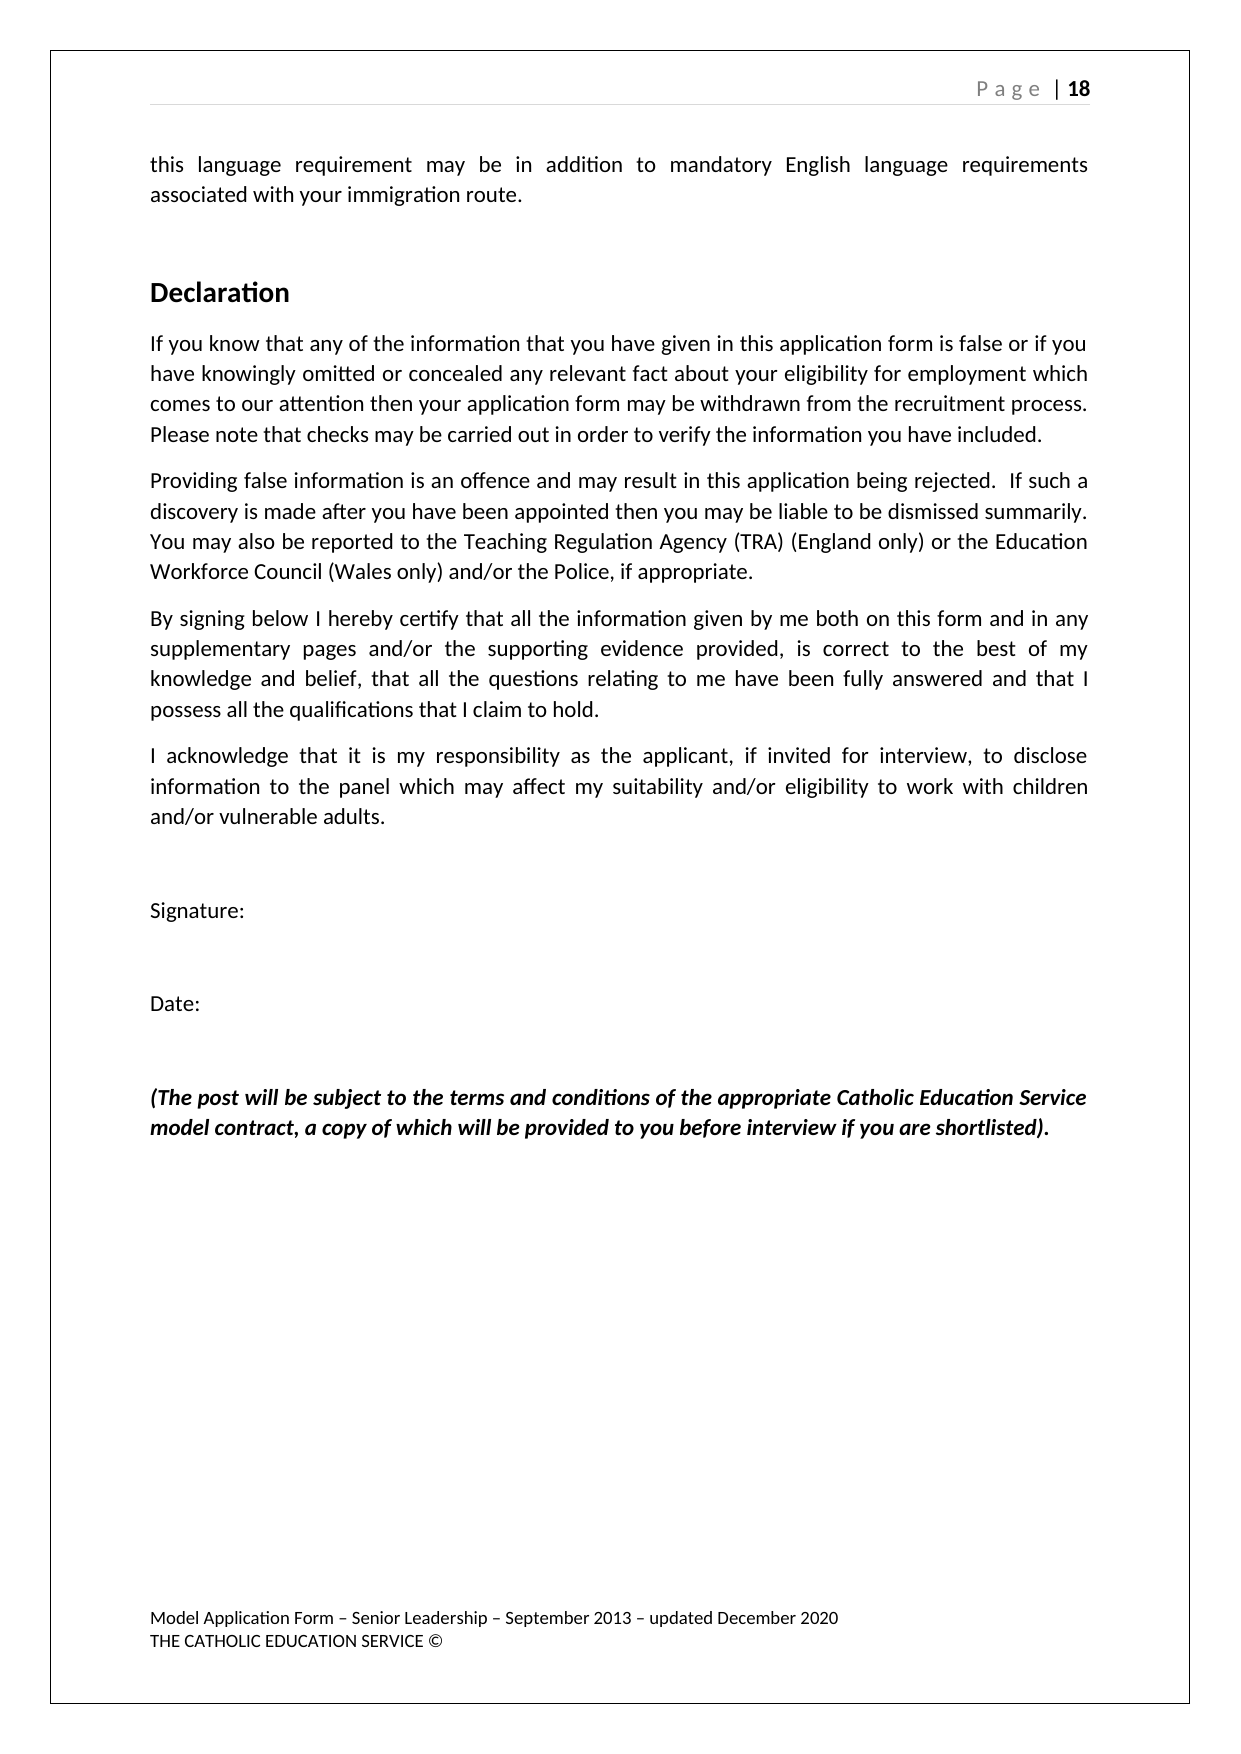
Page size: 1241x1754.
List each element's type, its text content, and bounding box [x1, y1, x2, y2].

text Providing false information is an offence and may result in this application being rejected. If such a discovery is made after you have been appointed then you may be liable to be dismissed summarily. You may also be reported to the Teaching Regulation Agency (TRA) (England only) or the Education Workforce Council (Wales only) and/or the Police, if appropriate. [150, 467, 1090, 585]
text Declaration [150, 274, 1090, 309]
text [150, 150, 1090, 208]
text (The post will be subject to the terms and conditions of the appropriate Catholic Education Service model contract, a copy of which will be provided to you before interview if you are shortlisted). [150, 1083, 1090, 1141]
text Date: [150, 989, 1090, 1017]
text By signing below I hereby certify that all the information given by me both on this form and in any supplementary pages and/or the supporting evidence provided, is correct to the best of my knowledge and belief, that all the questions relating to me have been fully answered and that I possess all the qualifications that I claim to hold. [150, 604, 1090, 723]
text If you know that any of the information that you have given in this application form is false or if you have knowingly omitted or concealed any relevant fact about your eligibility for employment which comes to our attention then your application form may be withdrawn from the recruitment process. Please note that checks may be carried out in order to verify the information you have included. [150, 329, 1090, 448]
text I acknowledge that it is my responsibility as the applicant, if invited for interview, to disclose information to the panel which may affect my suitability and/or eligibility to work with children and/or vulnerable adults. [150, 742, 1090, 830]
text Signature: [150, 896, 1090, 924]
